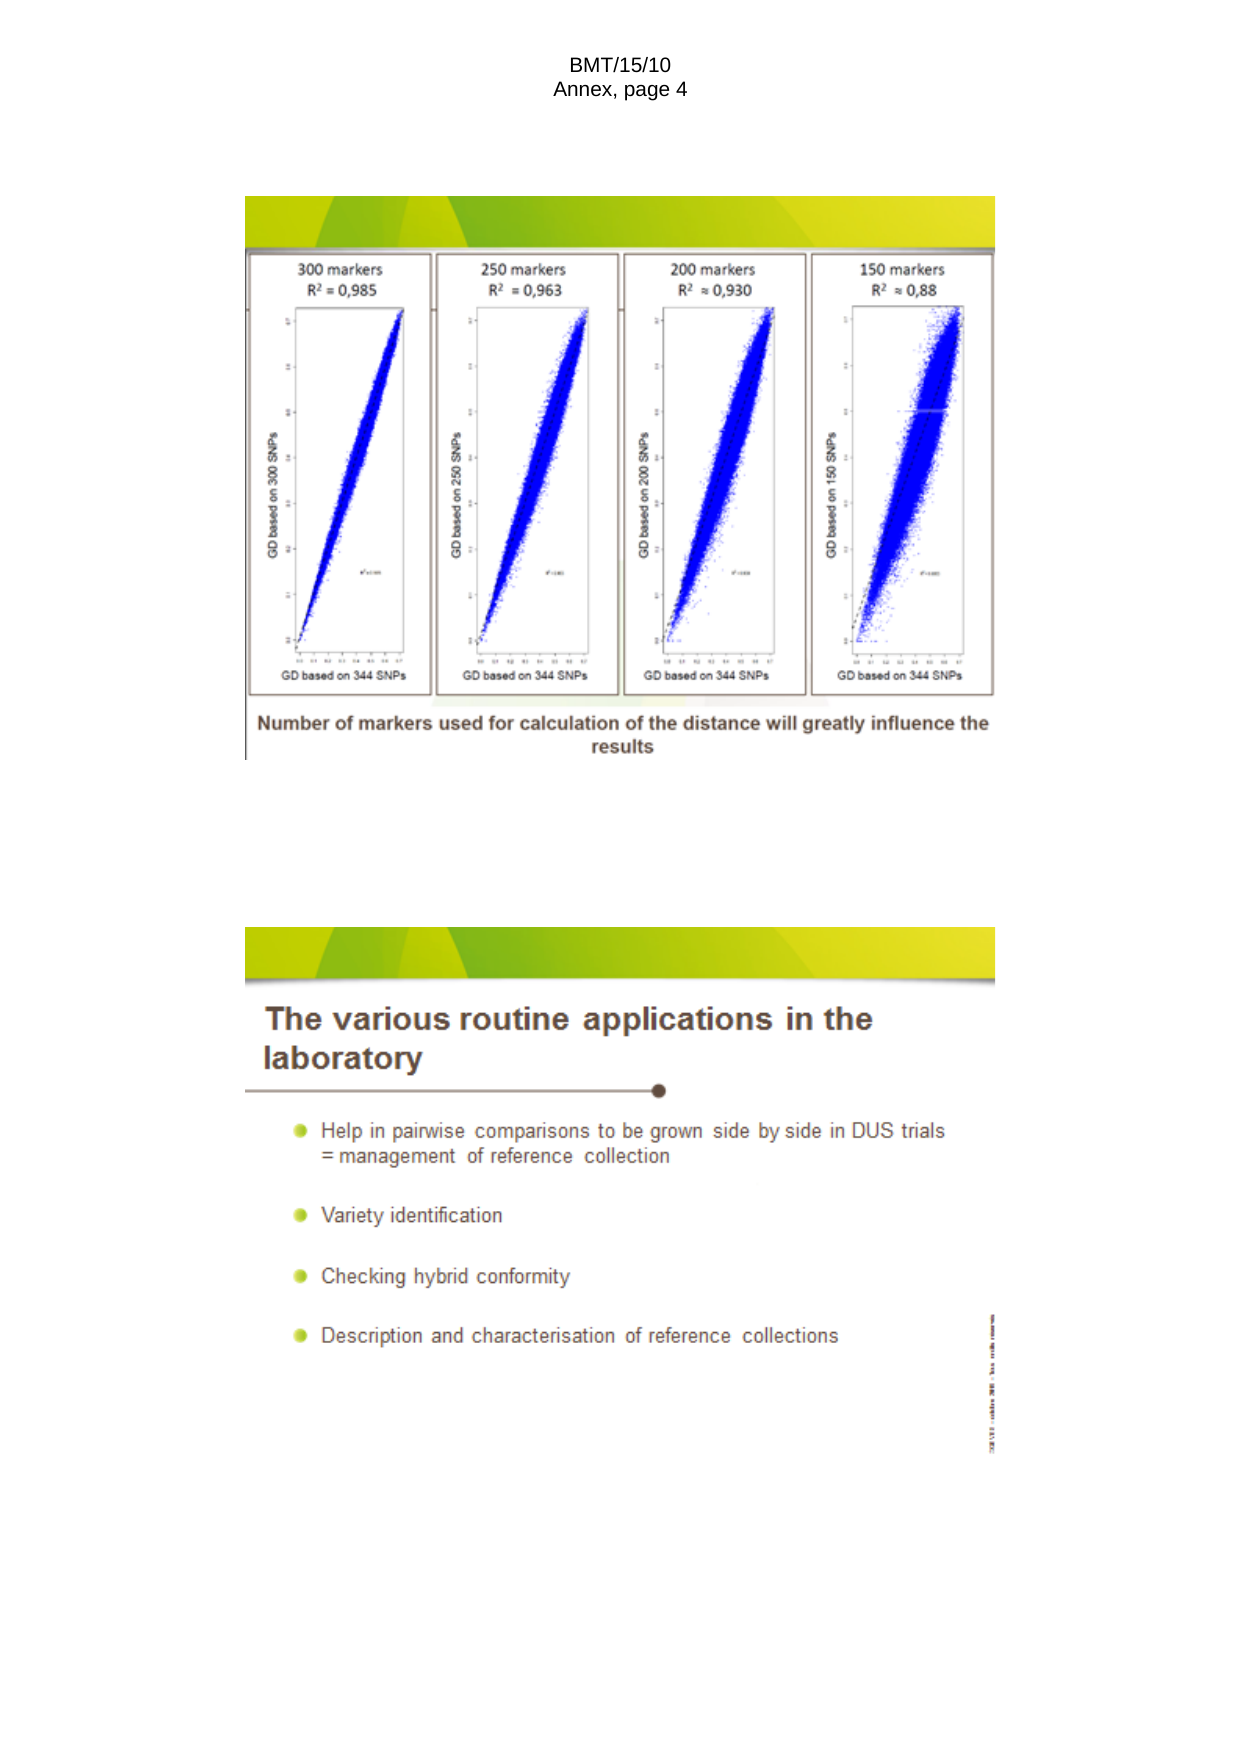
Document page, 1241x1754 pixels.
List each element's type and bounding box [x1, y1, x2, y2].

picture [245, 927, 996, 1490]
picture [245, 196, 996, 760]
